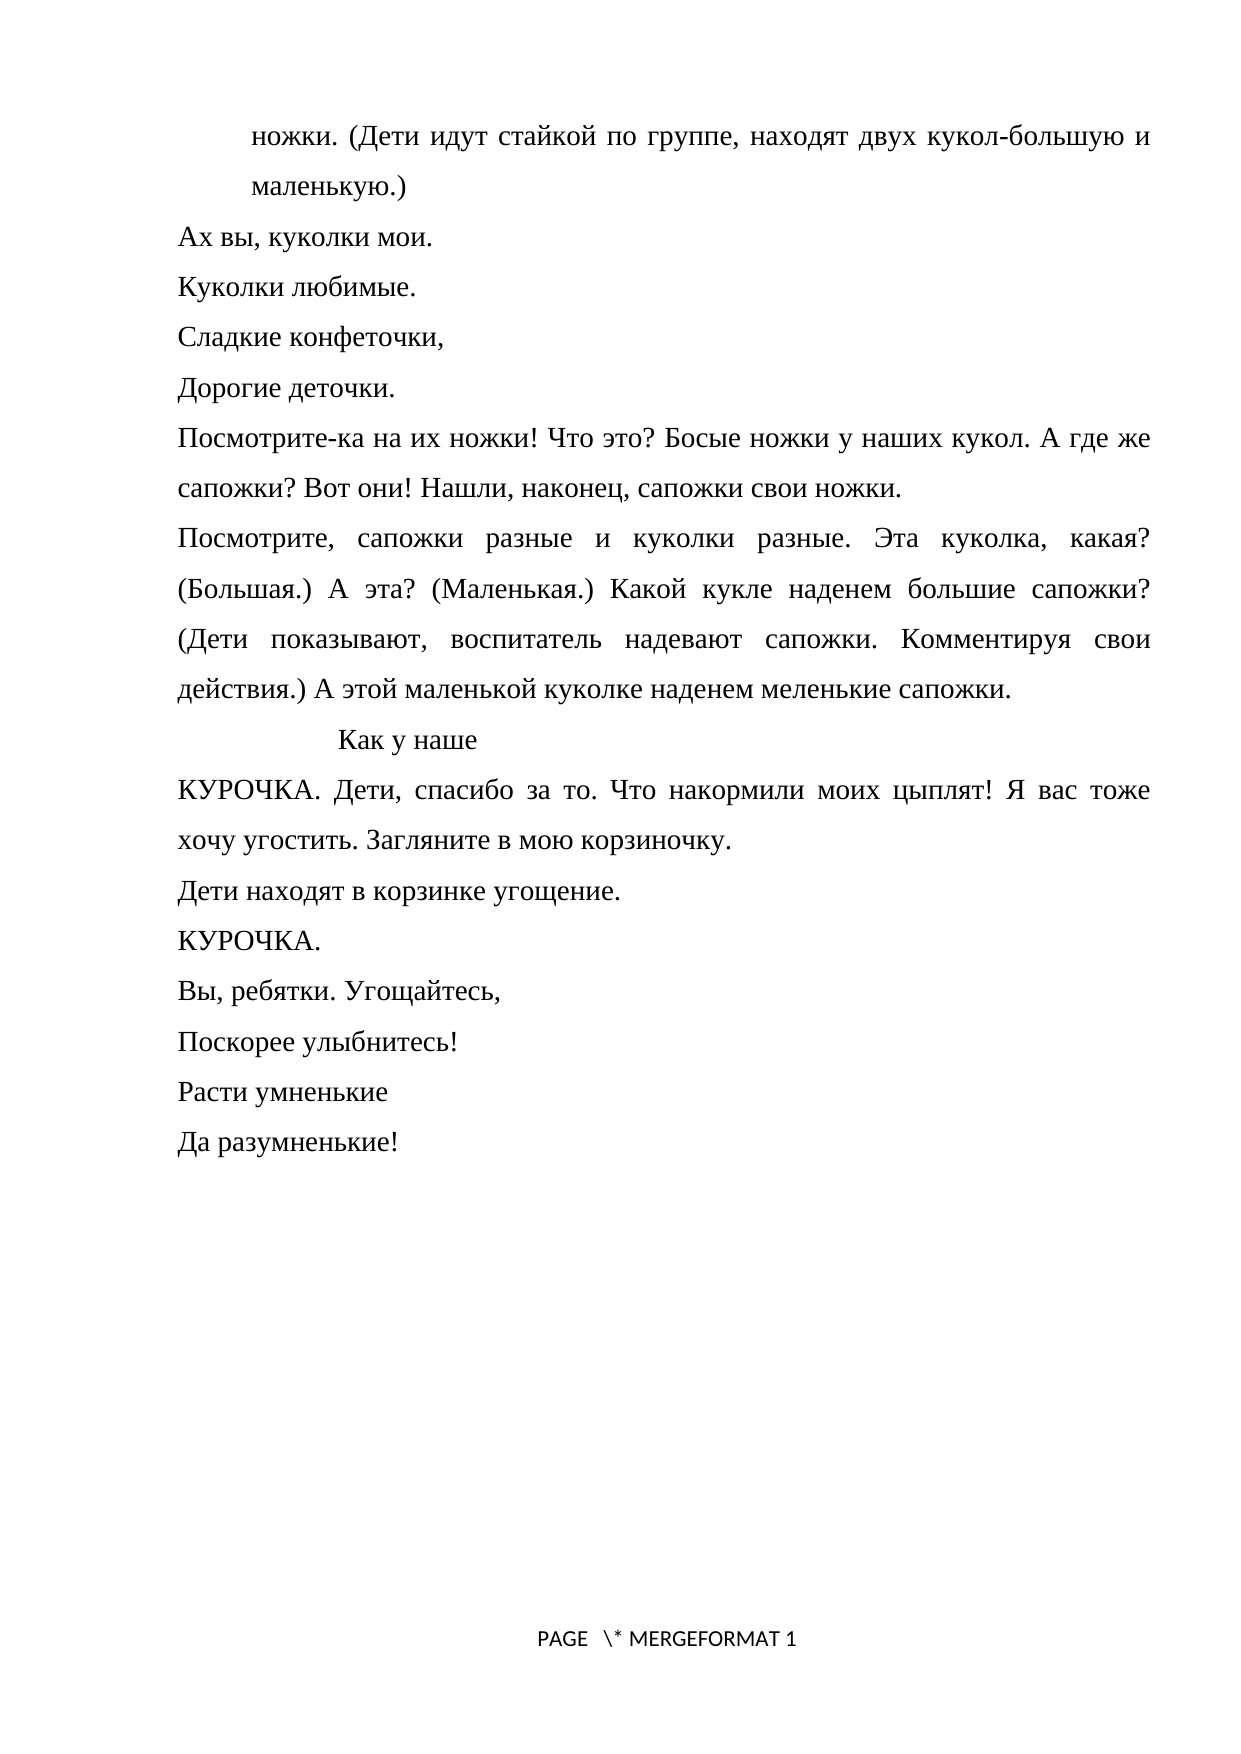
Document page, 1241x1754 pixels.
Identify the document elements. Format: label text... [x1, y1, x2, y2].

text Да разумненькие! [177, 1124, 1152, 1158]
text Вы, ребятки. Угощайтесь, [177, 973, 1152, 1007]
text Ах вы, куколки мои. [177, 219, 1152, 252]
text Куколки любимые. [177, 269, 1152, 303]
text Дети находят в корзинке угощение. [177, 873, 1152, 906]
text КУРОЧКА. Дети, спасибо за то. Что накормили моих цыплят! Я вас тоже хочу угостить. Загляните в мою корзиночку. [177, 772, 1152, 856]
text Как у наше [177, 722, 1152, 755]
text Сладкие конфеточки, [177, 319, 1152, 353]
text Посмотрите, сапожки разные и куколки разные. Эта куколка, какая? (Большая.) А эта? (Маленькая.) Какой кукле наденем большие сапожки? (Дети показывают, воспитатель надевают сапожки. Комментируя свои действия.) А этой маленькой куколке наденем меленькие сапожки. [177, 521, 1152, 705]
text Посмотрите-ка на их ножки! Что это? Босые ножки у наших кукол. А где же сапожки? Вот они! Нашли, наконец, сапожки свои ножки. [177, 420, 1152, 504]
text Расти умненькие [177, 1074, 1152, 1108]
text КУРОЧКА. [177, 923, 1152, 957]
text Поскорее улыбнитесь! [177, 1024, 1152, 1057]
text Дорогие деточки. [177, 370, 1152, 403]
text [251, 118, 1152, 202]
